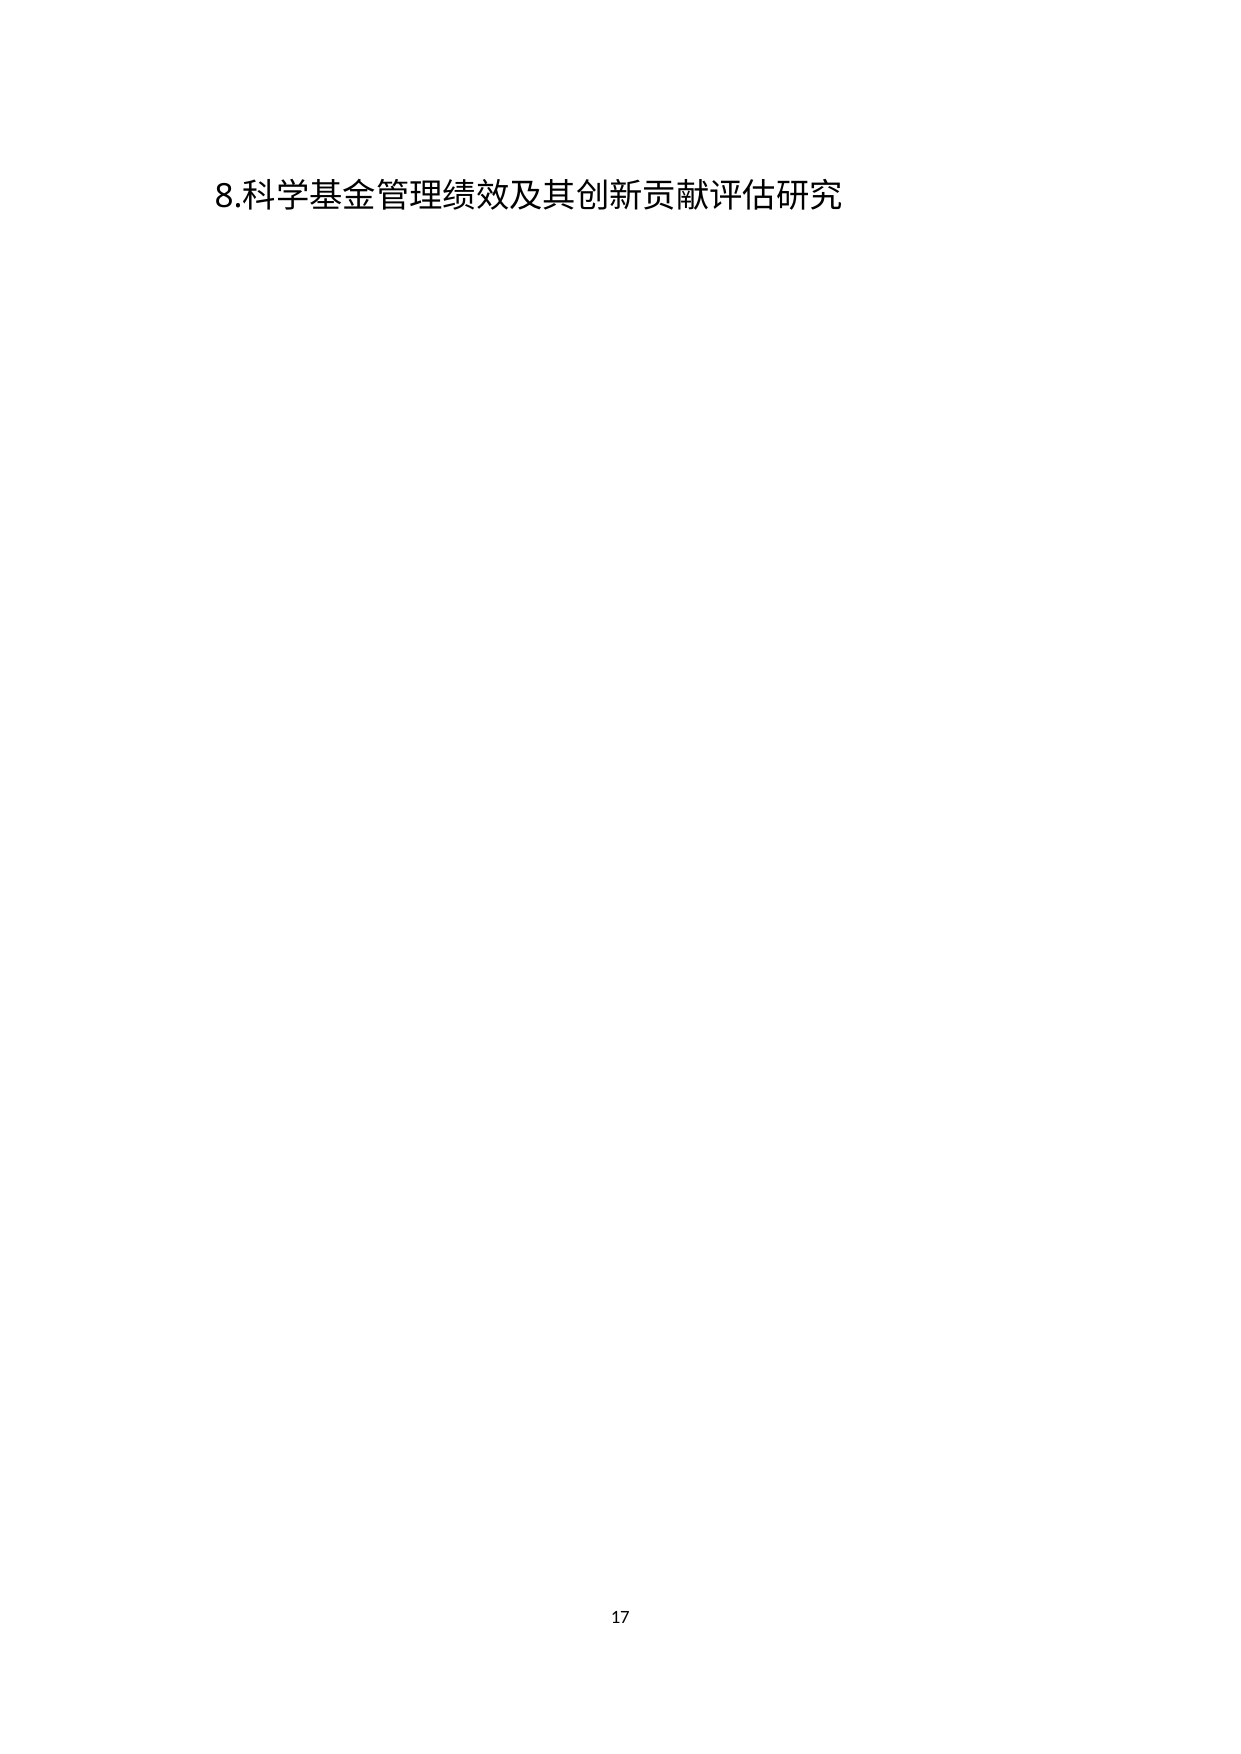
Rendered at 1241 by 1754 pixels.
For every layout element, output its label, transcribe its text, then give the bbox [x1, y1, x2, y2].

text 8.科学基金管理绩效及其创新贡献评估研究 [148, 161, 1092, 219]
